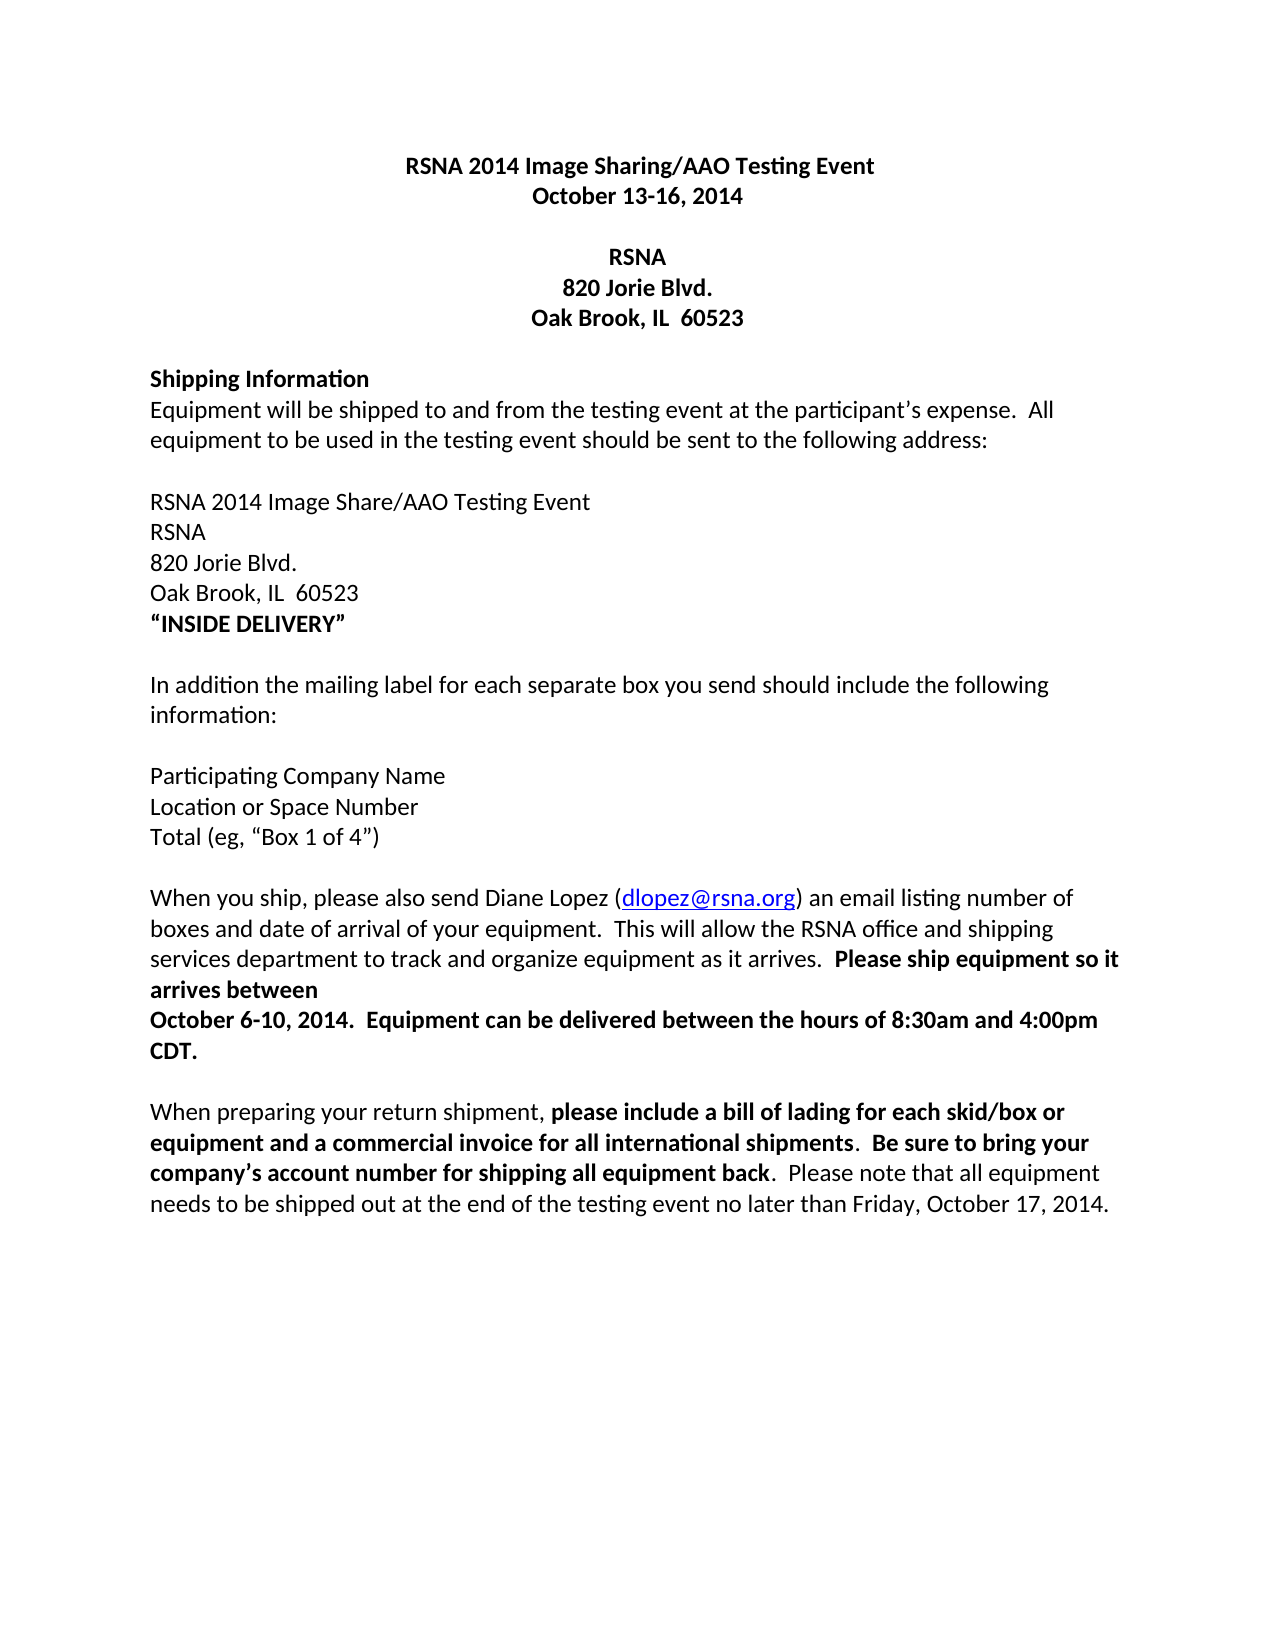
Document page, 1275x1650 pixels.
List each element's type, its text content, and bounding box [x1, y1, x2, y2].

text “INSIDE DELIVERY” [150, 608, 1125, 638]
text When you ship, please also send Diane Lopez (dlopez@rsna.org) an email listing number of boxes and date of arrival of your equipment. This will allow the RSNA office and shipping services department to track and organize equipment as it arrives. Please ship equipment so it arrives between [150, 882, 1125, 1004]
text RSNA 2014 Image Sharing/AAO Testing Event [150, 150, 1125, 181]
text RSNA 2014 Image Share/AAO Testing Event [150, 486, 1125, 516]
text RSNA [150, 516, 1125, 547]
text October 6-10, 2014. Equipment can be delivered between the hours of 8:30am and 4:00pm CDT. [150, 1004, 1125, 1066]
text 820 Jorie Blvd. [150, 272, 1125, 303]
text Location or Space Number [150, 791, 1125, 821]
text Shipping Information [150, 364, 1125, 394]
text When preparing your return shipment, please include a bill of lading for each skid/box or equipment and a commercial invoice for all international shipments. Be sure to bring your company’s account number for shipping all equipment back. Please note that all equipment needs to be shipped out at the end of the testing event no later than Friday, October 17, 2014. [150, 1096, 1125, 1218]
text Equipment will be shipped to and from the testing event at the participant’s expense. All equipment to be used in the testing event should be sent to the following address: [150, 394, 1125, 455]
text 820 Jorie Blvd. [150, 547, 1125, 577]
text Total (eg, “Box 1 of 4”) [150, 821, 1125, 852]
text Oak Brook, IL 60523 [150, 577, 1125, 608]
text Oak Brook, IL 60523 [150, 303, 1125, 333]
text In addition the mailing label for each separate box you send should include the following information: [150, 669, 1125, 730]
text October 13-16, 2014 [150, 181, 1125, 211]
text Participating Company Name [150, 760, 1125, 791]
text RSNA [150, 242, 1125, 272]
